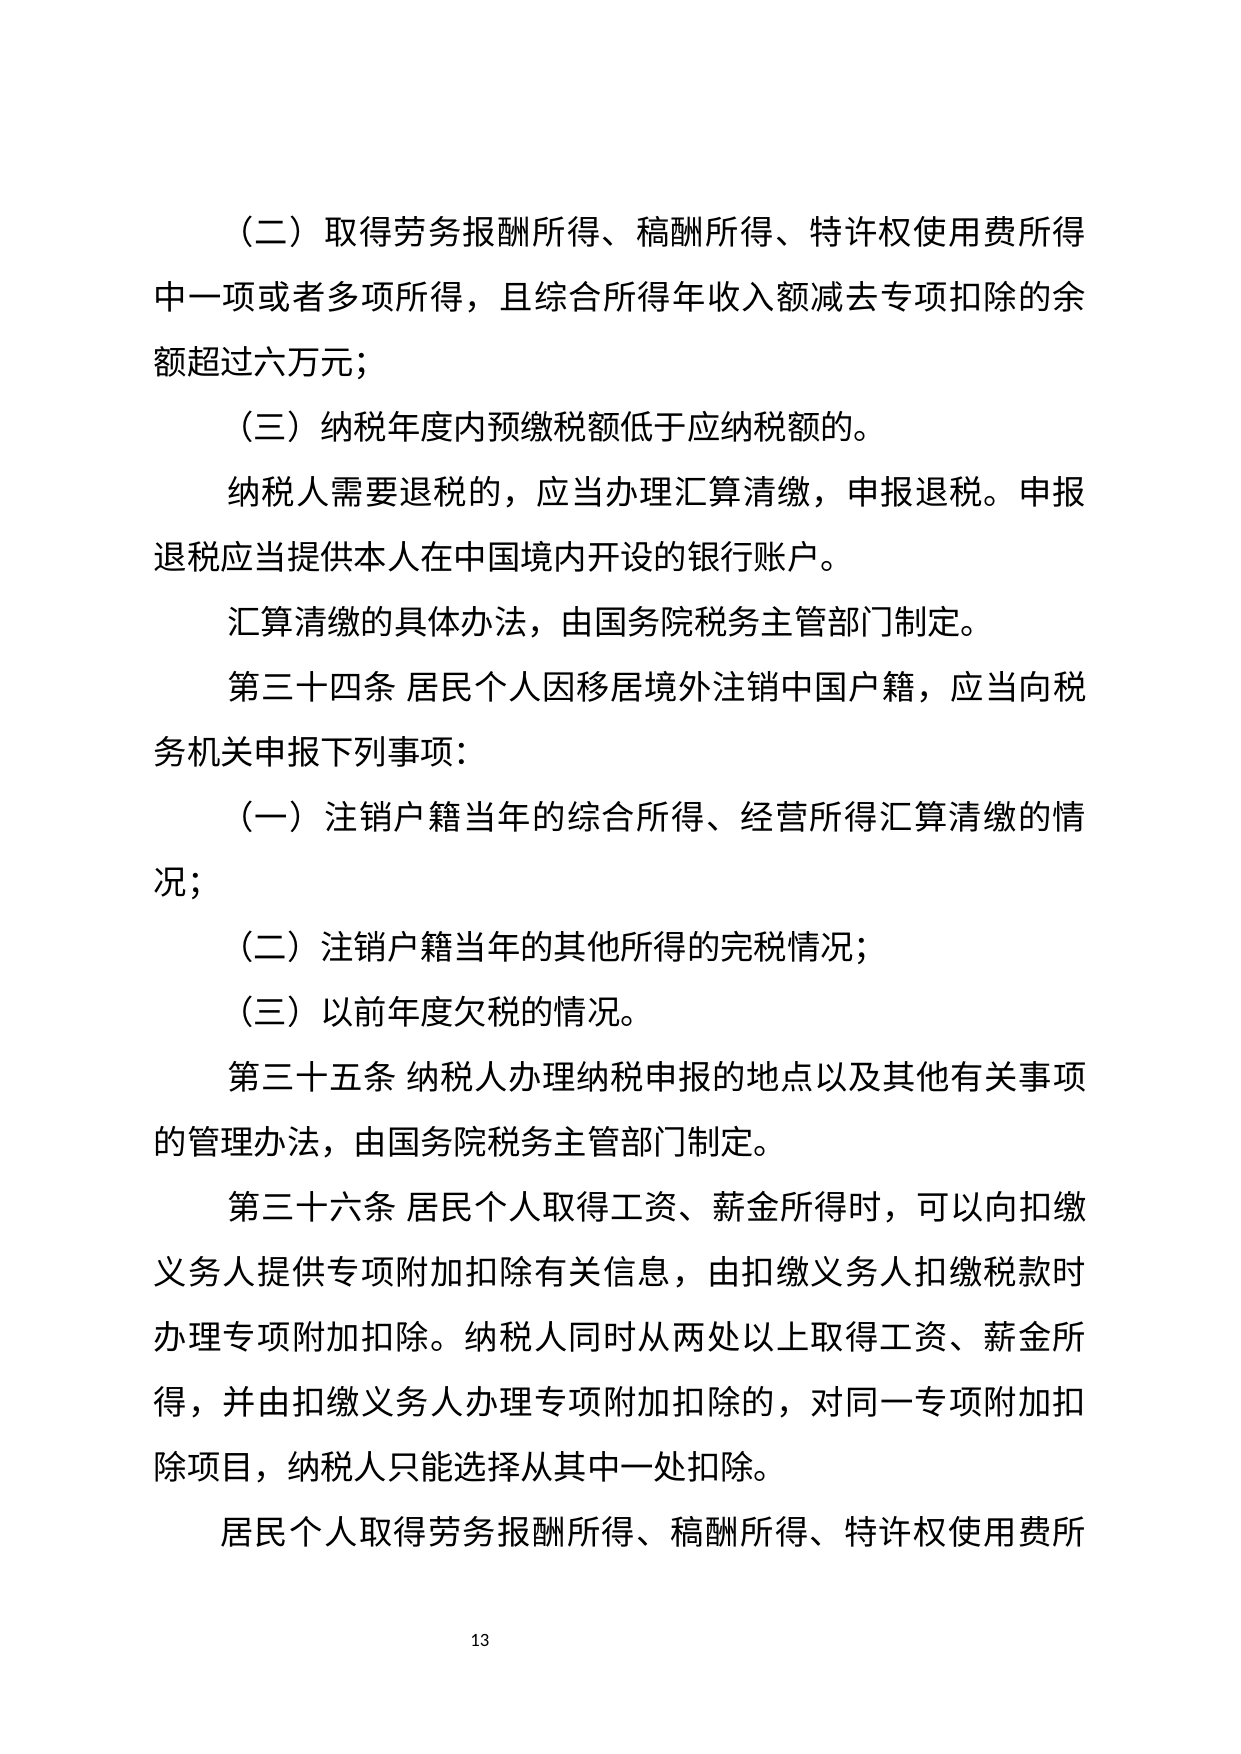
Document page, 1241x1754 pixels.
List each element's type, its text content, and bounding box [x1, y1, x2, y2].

text 第三十五条 纳税人办理纳税申报的地点以及其他有关事项的管理办法，由国务院税务主管部门制定。 [153, 1042, 1087, 1172]
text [153, 1497, 1087, 1562]
text （三）纳税年度内预缴税额低于应纳税额的。 [153, 392, 1087, 457]
text 第三十四条 居民个人因移居境外注销中国户籍，应当向税务机关申报下列事项： [153, 652, 1087, 782]
text 第三十六条 居民个人取得工资、薪金所得时，可以向扣缴义务人提供专项附加扣除有关信息，由扣缴义务人扣缴税款时办理专项附加扣除。纳税人同时从两处以上取得工资、薪金所得，并由扣缴义务人办理专项附加扣除的，对同一专项附加扣除项目，纳税人只能选择从其中一处扣除。 [153, 1172, 1087, 1497]
text （二）取得劳务报酬所得、稿酬所得、特许权使用费所得中一项或者多项所得，且综合所得年收入额减去专项扣除的余额超过六万元； [153, 197, 1087, 392]
text （二）注销户籍当年的其他所得的完税情况； [153, 912, 1087, 977]
text 纳税人需要退税的，应当办理汇算清缴，申报退税。申报退税应当提供本人在中国境内开设的银行账户。 [153, 457, 1087, 587]
text 汇算清缴的具体办法，由国务院税务主管部门制定。 [153, 587, 1087, 652]
text （三）以前年度欠税的情况。 [153, 977, 1087, 1042]
text （一）注销户籍当年的综合所得、经营所得汇算清缴的情况； [153, 782, 1087, 912]
